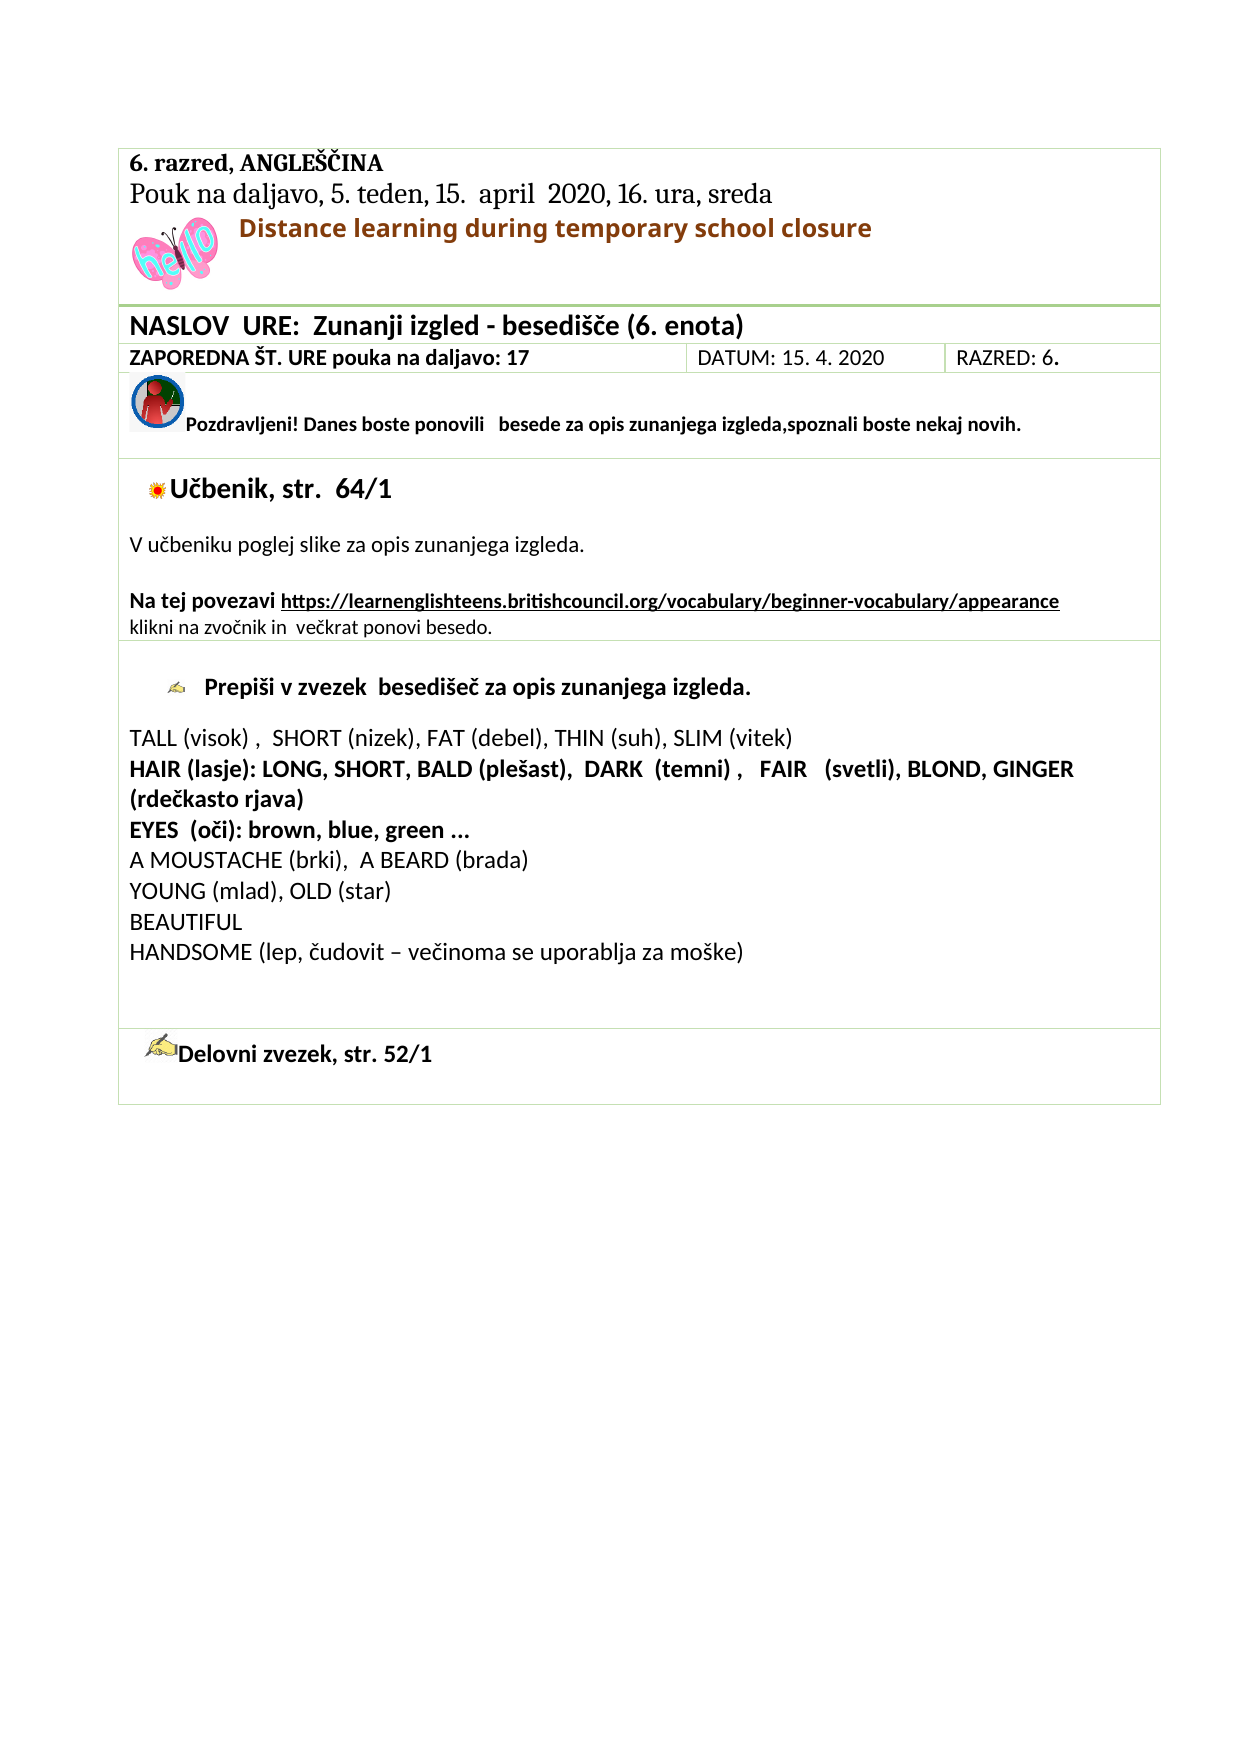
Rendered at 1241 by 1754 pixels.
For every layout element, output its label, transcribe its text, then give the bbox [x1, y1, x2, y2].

table_cell RAZRED: 6. [946, 344, 1160, 372]
table_cell DATUM: 15. 4. 2020 [687, 344, 944, 372]
picture [128, 211, 220, 299]
table_cell Pozdravljeni! Danes boste ponovili besede za opis zunanjega izgleda,spoznali boste nekaj novih. [119, 373, 1160, 457]
table_cell Prepiši v zvezek besedišeč za opis zunanjega izgleda. TALL (visok) , SHORT (nizek), FAT (debel), THIN (suh), SLIM (vitek) HAIR (lasje): LONG, SHORT, BALD (plešast), DARK (temni) , FAIR (svetli), BLOND, GINGER (rdečkasto rjava) EYES (oči): brown, blue, green ... A MOUSTACHE (brki), A BEARD (brada) YOUNG (mlad), OLD (star) BEAUTIFUL HANDSOME (lep, čudovit – večinoma se uporablja za moške) [119, 641, 1160, 1028]
table_cell Delovni zvezek, str. 52/1 [119, 1029, 1160, 1104]
picture [144, 1028, 178, 1063]
table_cell Učbenik, str. 64/1 V učbeniku poglej slike za opis zunanjega izgleda. Na tej povezavi https://learnenglishteens.britishcouncil.org/vocabulary/beginner-vocabulary/appearance klikni na zvočnik in večkrat ponovi besedo. [119, 459, 1160, 640]
table_cell ZAPOREDNA ŠT. URE pouka na daljavo: 17 [119, 344, 686, 372]
table_header 6. razred, ANGLEŠČINA Pouk na daljavo, 5. teden, 15. april 2020, 16. ura, sreda Distance learning during temporary school closure [119, 149, 1160, 304]
picture [149, 482, 166, 499]
picture [129, 372, 186, 432]
picture [167, 679, 185, 696]
table_cell NASLOV URE: Zunanji izgled - besedišče (6. enota) [119, 307, 1160, 342]
